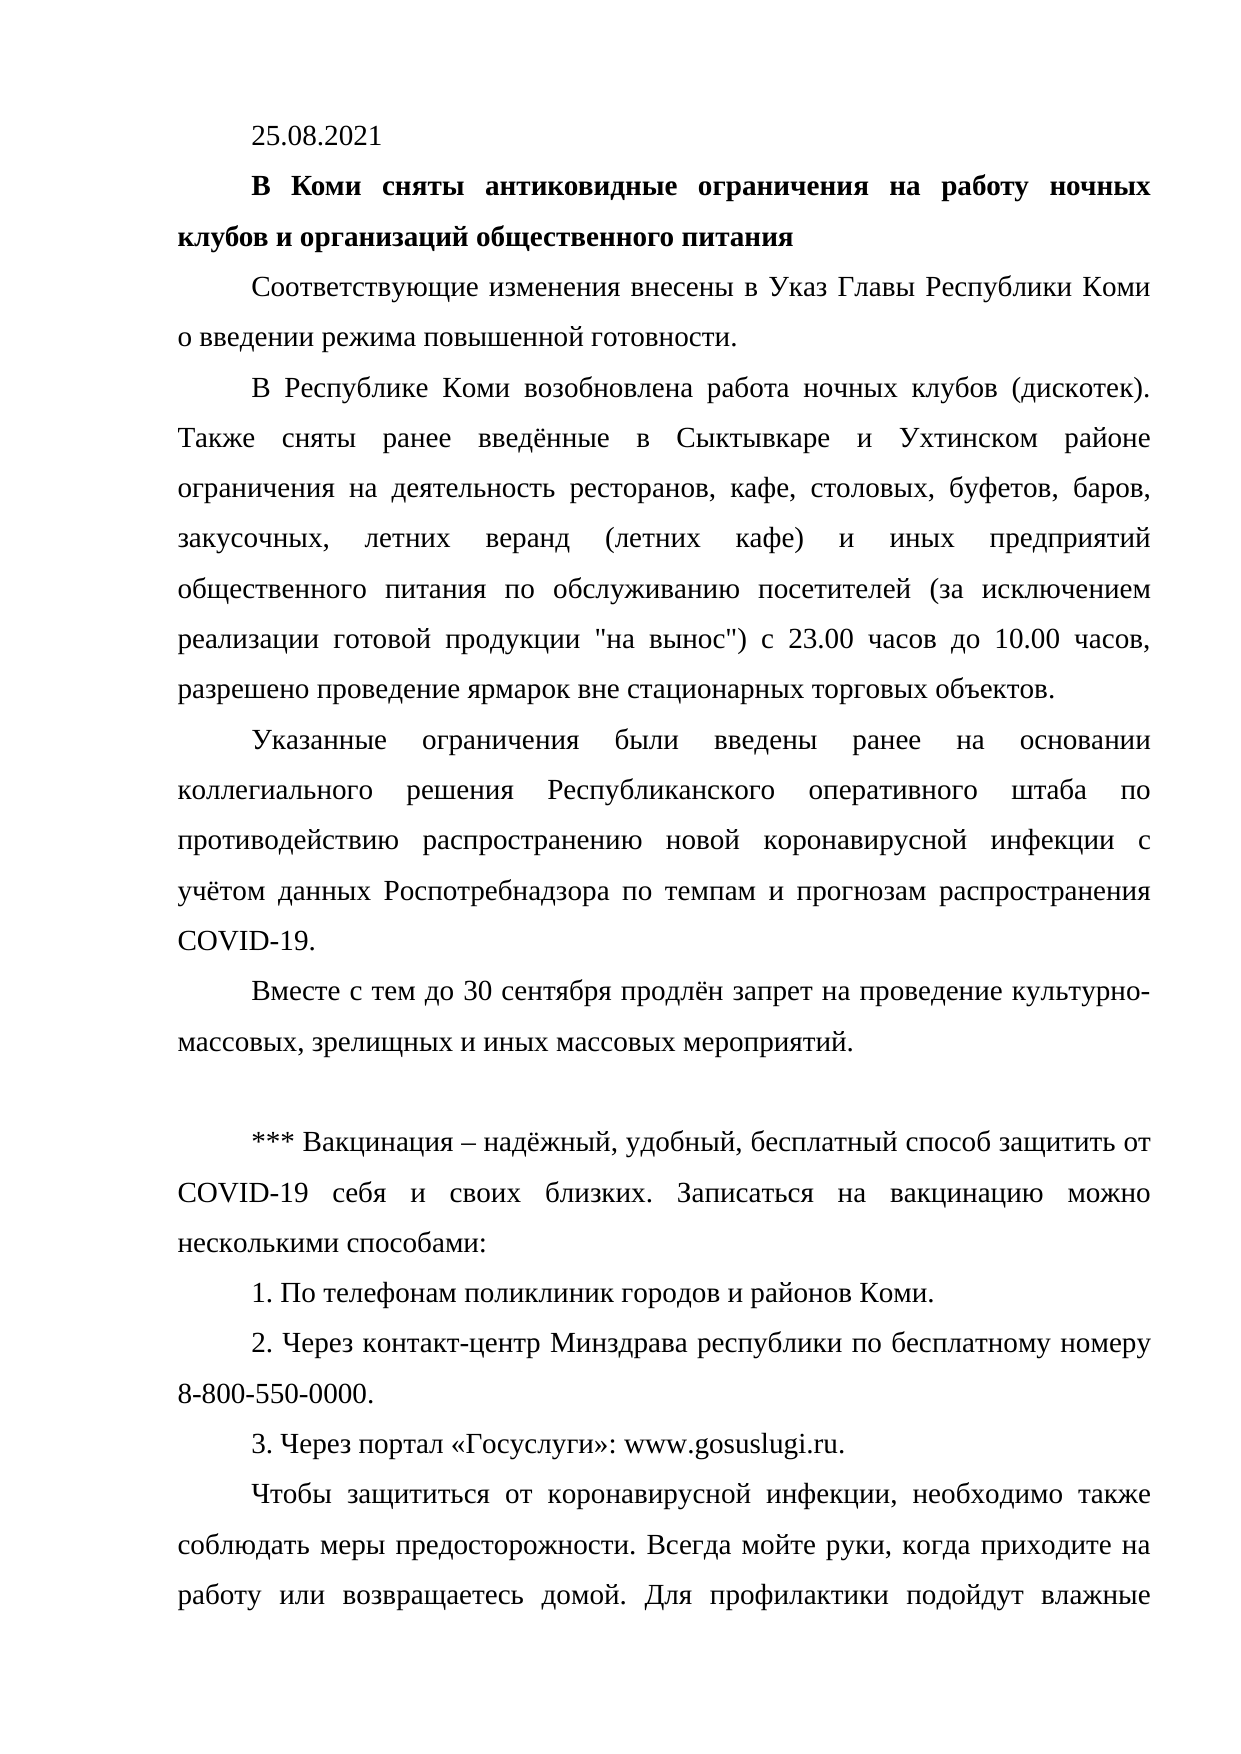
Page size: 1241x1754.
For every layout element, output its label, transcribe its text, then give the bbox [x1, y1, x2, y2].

text 3. Через портал «Госуслуги»: www.gosuslugі.ru. [177, 1426, 1152, 1460]
text 25.08.2021 [177, 118, 1152, 152]
text *** Вакцинация – надёжный, удобный, бесплатный способ защитить от COVІD-19 себя и своих близких. Записаться на вакцинацию можно несколькими способами: [177, 1124, 1152, 1258]
text 1. По телефонам поликлиник городов и районов Коми. [177, 1275, 1152, 1309]
list В Коми сняты антиковидные ограничения на работу ночных клубов и организаций общественного питания [177, 168, 1152, 252]
text Указанные ограничения были введены ранее на основании коллегиального решения Республиканского оперативного штаба по противодействию распространению новой коронавирусной инфекции с учётом данных Роспотребнадзора по темпам и прогнозам распространения COVІD-19. [177, 722, 1152, 957]
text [177, 1477, 1152, 1611]
text 2. Через контакт-центр Минздрава республики по бесплатному номеру 8-800-550-0000. [177, 1326, 1152, 1409]
text В Республике Коми возобновлена работа ночных клубов (дискотек). Также сняты ранее введённые в Сыктывкаре и Ухтинском районе ограничения на деятельность ресторанов, кафе, столовых, буфетов, баров, закусочных, летних веранд (летних кафе) и иных предприятий общественного питания по обслуживанию посетителей (за исключением реализации готовой продукции "на вынос") с 23.00 часов до 10.00 часов, разрешено проведение ярмарок вне стационарных торговых объектов. [177, 370, 1152, 705]
text Соответствующие изменения внесены в Указ Главы Республики Коми о введении режима повышенной готовности. [177, 269, 1152, 353]
text Вместе с тем до 30 сентября продлён запрет на проведение культурно-массовых, зрелищных и иных массовых мероприятий. [177, 973, 1152, 1057]
